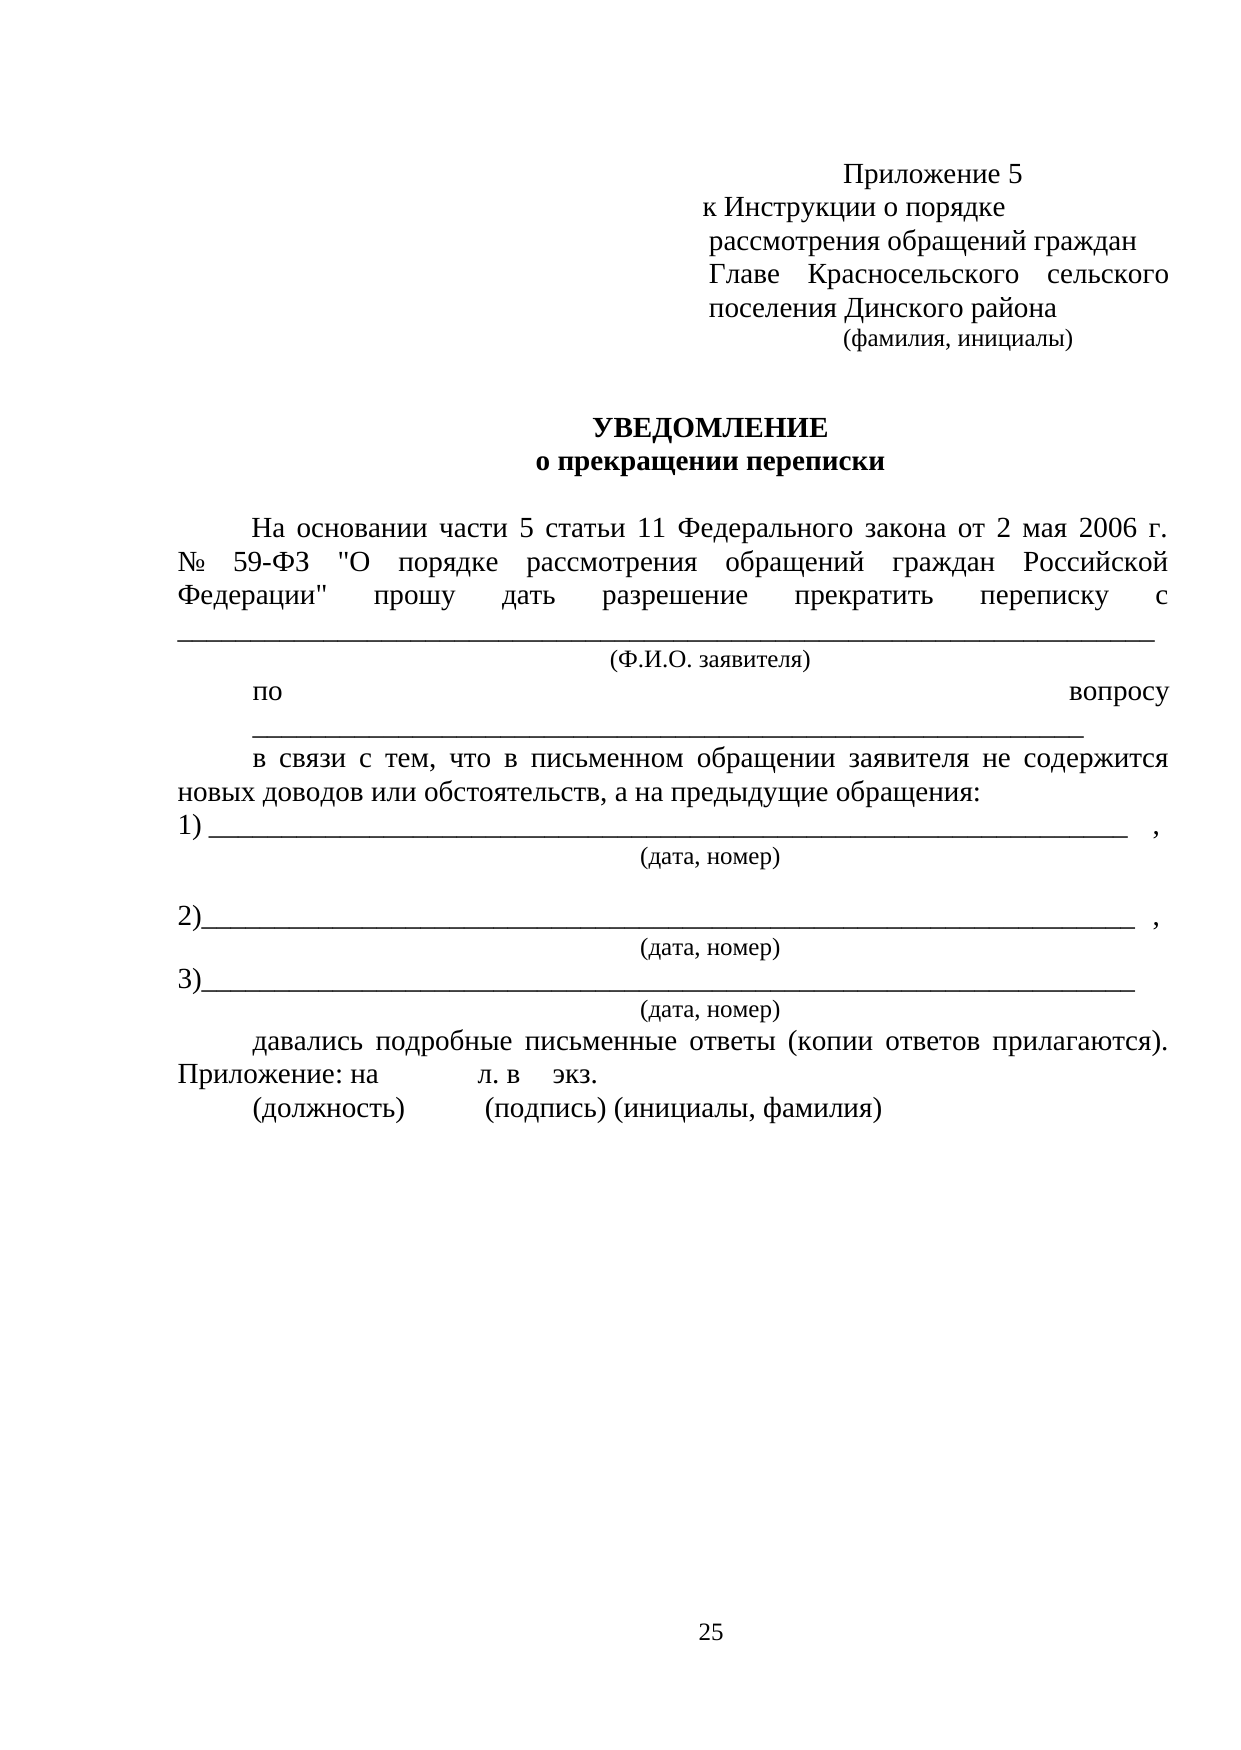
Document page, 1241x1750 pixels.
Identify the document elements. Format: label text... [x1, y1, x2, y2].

text (должность) (подпись) (инициалы, фамилия) [177, 1090, 1169, 1124]
text в связи с тем, что в письменном обращении заявителя не содержится новых доводов или обстоятельств, а на предыдущие обращения: [177, 740, 1169, 807]
text Приложение 5 [768, 156, 1169, 189]
text (дата, номер) [177, 932, 1169, 961]
text Главе Красносельского сельского поселения Динского района [709, 256, 1169, 323]
text На основании части 5 статьи 11 Федерального закона от 2 мая 2006 г. № 59-ФЗ "О порядке рассмотрения обращений граждан Российской Федерации" прошу дать разрешение прекратить переписку с ___________________________________________________________________ [177, 510, 1169, 644]
text (Ф.И.О. заявителя) [177, 644, 1169, 673]
text (дата, номер) [177, 994, 1169, 1023]
text 2)________________________________________________________________ , [177, 898, 1169, 932]
text к Инструкции о порядке [627, 189, 1169, 223]
text (фамилия, инициалы) [768, 323, 1169, 352]
text УВЕДОМЛЕНИЕ [177, 410, 1169, 443]
text (дата, номер) [177, 841, 1169, 870]
text 1) _______________________________________________________________ , [177, 807, 1169, 841]
text давались подробные письменные ответы (копии ответов прилагаются). Приложение: на л. в экз. [177, 1023, 1169, 1090]
text 3)________________________________________________________________ [177, 961, 1169, 994]
text о прекращении переписки [177, 443, 1169, 477]
text по вопросу _________________________________________________________ [177, 673, 1169, 740]
text рассмотрения обращений граждан [709, 223, 1169, 256]
